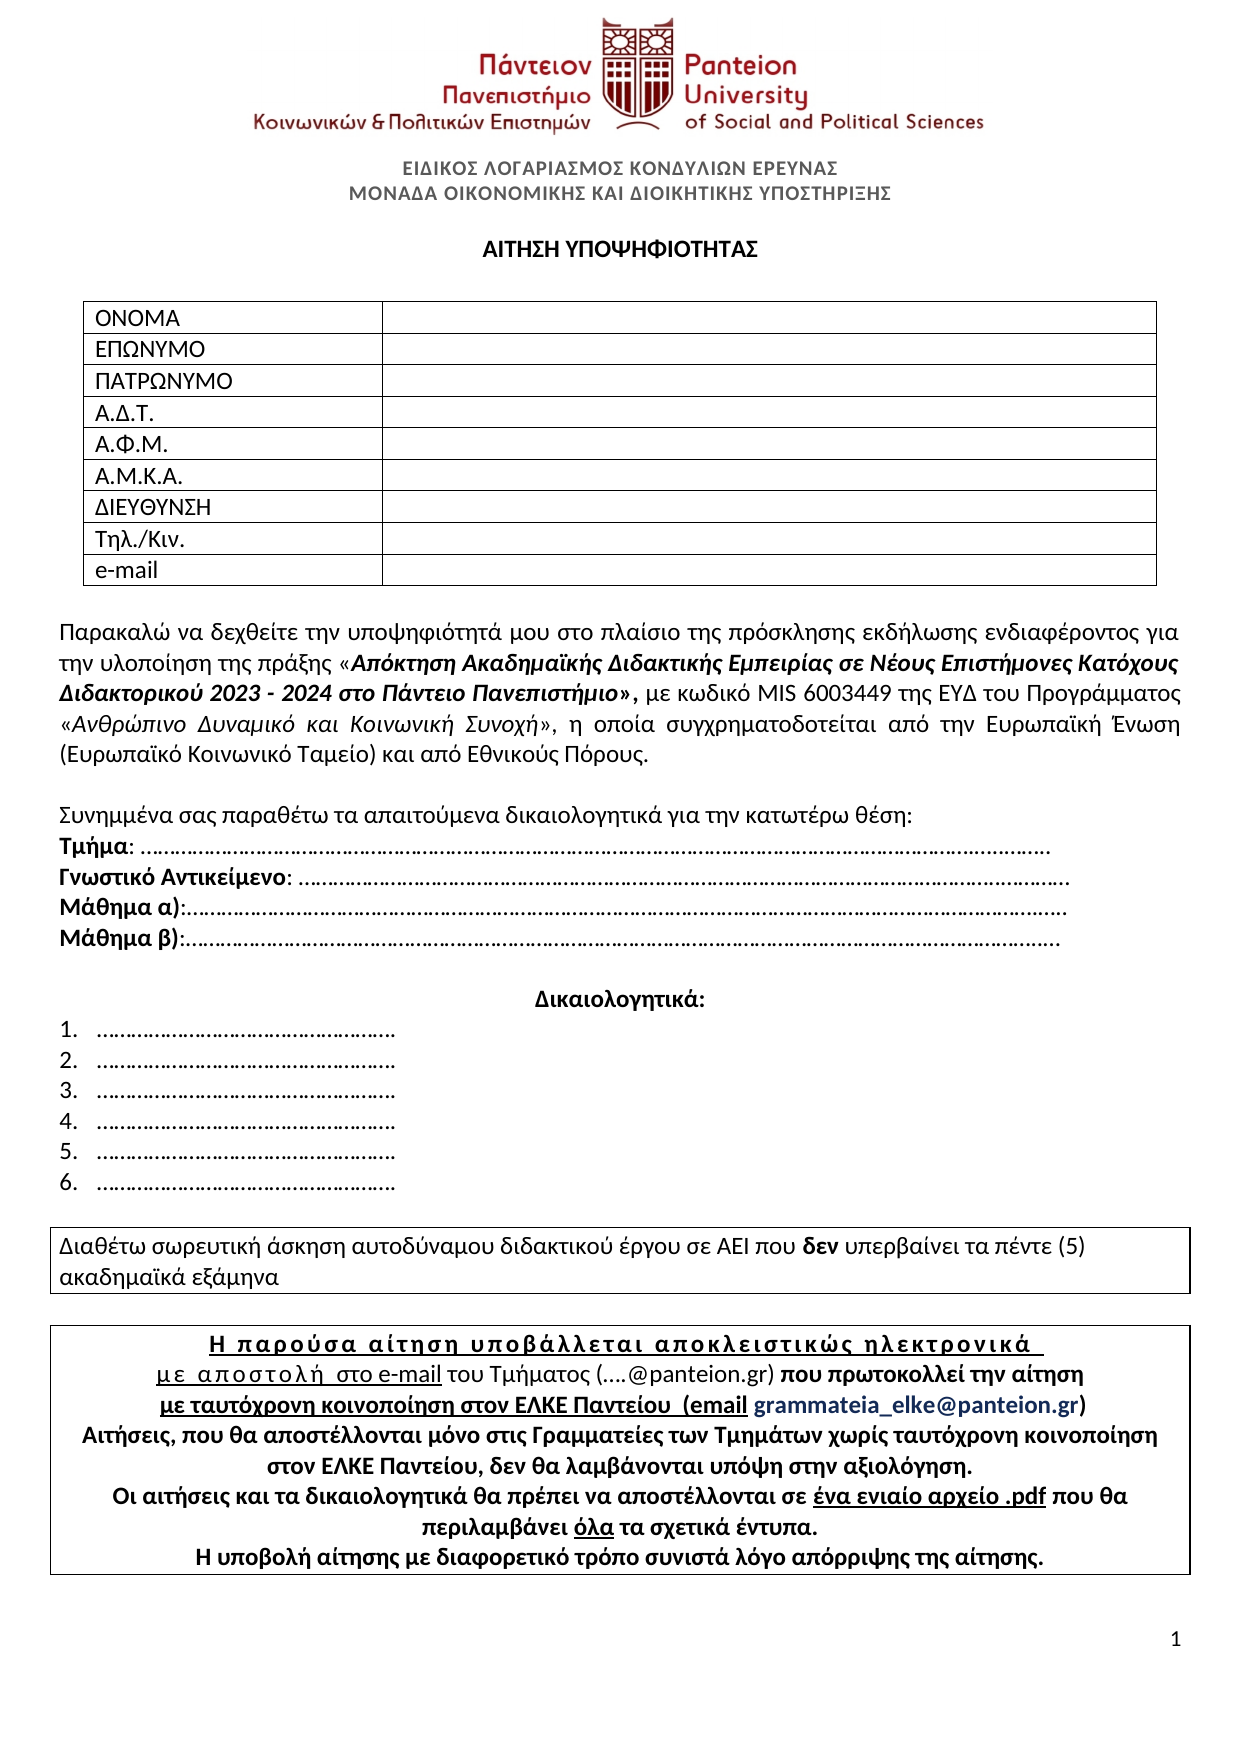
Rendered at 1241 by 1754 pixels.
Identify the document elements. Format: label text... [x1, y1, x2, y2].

list ……………………………………………. [59, 1044, 1181, 1074]
subtitle ΑΙΤΗΣΗ ΥΠΟΨΗΦΙΟΤΗΤΑΣ [59, 234, 1181, 264]
table_cell [383, 428, 1156, 459]
text Μάθημα α):………………………………………………………………………………………………………………………………….….. [59, 891, 1181, 922]
list ……………………………………………. [59, 1166, 1181, 1196]
text Παρακαλώ να δεχθείτε την υποψηφιότητά μου στο πλαίσιο της πρόσκλησης εκδήλωσης ενδιαφέροντος για την υλοποίηση της πράξης «Απόκτηση Ακαδημαϊκής Διδακτικής Εμπειρίας σε Νέους Επιστήμονες Κατόχους Διδακτορικού 2023 - 2024 στο Πάντειο Πανεπιστήμιο», με κωδικό MIS 6003449 της ΕΥΔ του Προγράμματος «Ανθρώπινο Δυναμικό και Κοινωνική Συνοχή», η οποία συγχρηματοδοτείται από την Ευρωπαϊκή Ένωση (Ευρωπαϊκό Κοινωνικό Ταμείο) και από Εθνικούς Πόρους. [59, 617, 1181, 769]
text Η παρούσα αίτηση υποβάλλεται αποκλειστικώς ηλεκτρονικά [51, 1326, 1189, 1358]
table_cell [383, 460, 1156, 490]
list ……………………………………………. [59, 1074, 1181, 1105]
text Συνημμένα σας παραθέτω τα απαιτούμενα δικαιολογητικά για την κατωτέρω θέση: [59, 800, 1181, 830]
text Δικαιολογητικά: [59, 983, 1181, 1013]
table_cell [383, 334, 1156, 364]
table_cell [383, 523, 1156, 553]
table_cell ΔΙΕΥΘΥΝΣΗ [84, 491, 348, 522]
table_cell [348, 491, 382, 522]
table_cell [348, 365, 382, 396]
table_cell [348, 428, 382, 459]
text με αποστολή στο e-mail του Τμήματος (….@panteion.gr) που πρωτοκολλεί την αίτηση [59, 1358, 1181, 1389]
text Οι αιτήσεις και τα δικαιολογητικά θα πρέπει να αποστέλλονται σε ένα ενιαίο αρχείο .pdf που θα περιλαμβάνει όλα τα σχετικά έντυπα. [59, 1481, 422, 1538]
text Μάθημα β):…………………………………………………………………………………………………………………………………..… [59, 922, 1181, 952]
table_cell [383, 365, 1156, 396]
list ……………………………………………. [59, 1135, 1181, 1166]
table_cell [348, 334, 382, 364]
table_header [383, 302, 1156, 332]
table_header ΟΝΟΜΑ [84, 302, 348, 332]
list ……………………………………………. [59, 1013, 1181, 1044]
table_cell [348, 523, 382, 553]
text Αιτήσεις, που θα αποστέλλονται μόνο στις Γραμματείες των Τμημάτων χωρίς ταυτόχρονη κοινοποίηση στον ΕΛΚΕ Παντείου, δεν θα λαμβάνονται υπόψη στην αξιολόγηση. [59, 1419, 1181, 1481]
text Διαθέτω σωρευτική άσκηση αυτοδύναμου διδακτικού έργου σε ΑΕΙ που δεν υπερβαίνει τα πέντε (5) ακαδημαϊκά εξάμηνα [51, 1228, 1189, 1293]
table_cell [348, 555, 382, 585]
text Τμήμα: ……………………………………………………………………………………………………………………………….…..…….. [59, 830, 1181, 861]
table_cell Α.Φ.Μ. [84, 428, 348, 459]
text Η υποβολή αίτησης με διαφορετικό τρόπο συνιστά λόγο απόρριψης της αίτησης. [51, 1538, 1189, 1574]
text Οι αιτήσεις και τα δικαιολογητικά θα πρέπει να αποστέλλονται σε ένα ενιαίο αρχείο .pdf που θα περιλαμβάνει όλα τα σχετικά έντυπα. [818, 1481, 1181, 1538]
text Γνωστικό Αντικείμενο: …………………………………………………………………………………………………………..………… [59, 861, 1181, 891]
table_cell Α.Δ.Τ. [84, 397, 348, 427]
table_cell [348, 460, 382, 490]
table_cell Α.Μ.Κ.Α. [84, 460, 348, 490]
table_cell [383, 491, 1156, 522]
list ……………………………………………. [59, 1105, 1181, 1135]
text με ταυτόχρονη κοινοποίηση στον ΕΛΚΕ Παντείου (email grammateia_elke@panteion.gr) [59, 1389, 1181, 1419]
table_cell ΕΠΩΝΥΜΟ [84, 334, 348, 364]
picture [258, 28, 982, 126]
table_cell Τηλ./Κιν. [84, 523, 348, 553]
table_cell ΠΑΤΡΩΝΥΜΟ [84, 365, 348, 396]
table_cell [348, 397, 382, 427]
table_cell [383, 397, 1156, 427]
table_cell e-mail [84, 555, 348, 585]
table_cell [383, 555, 1156, 585]
table_header [348, 302, 382, 332]
